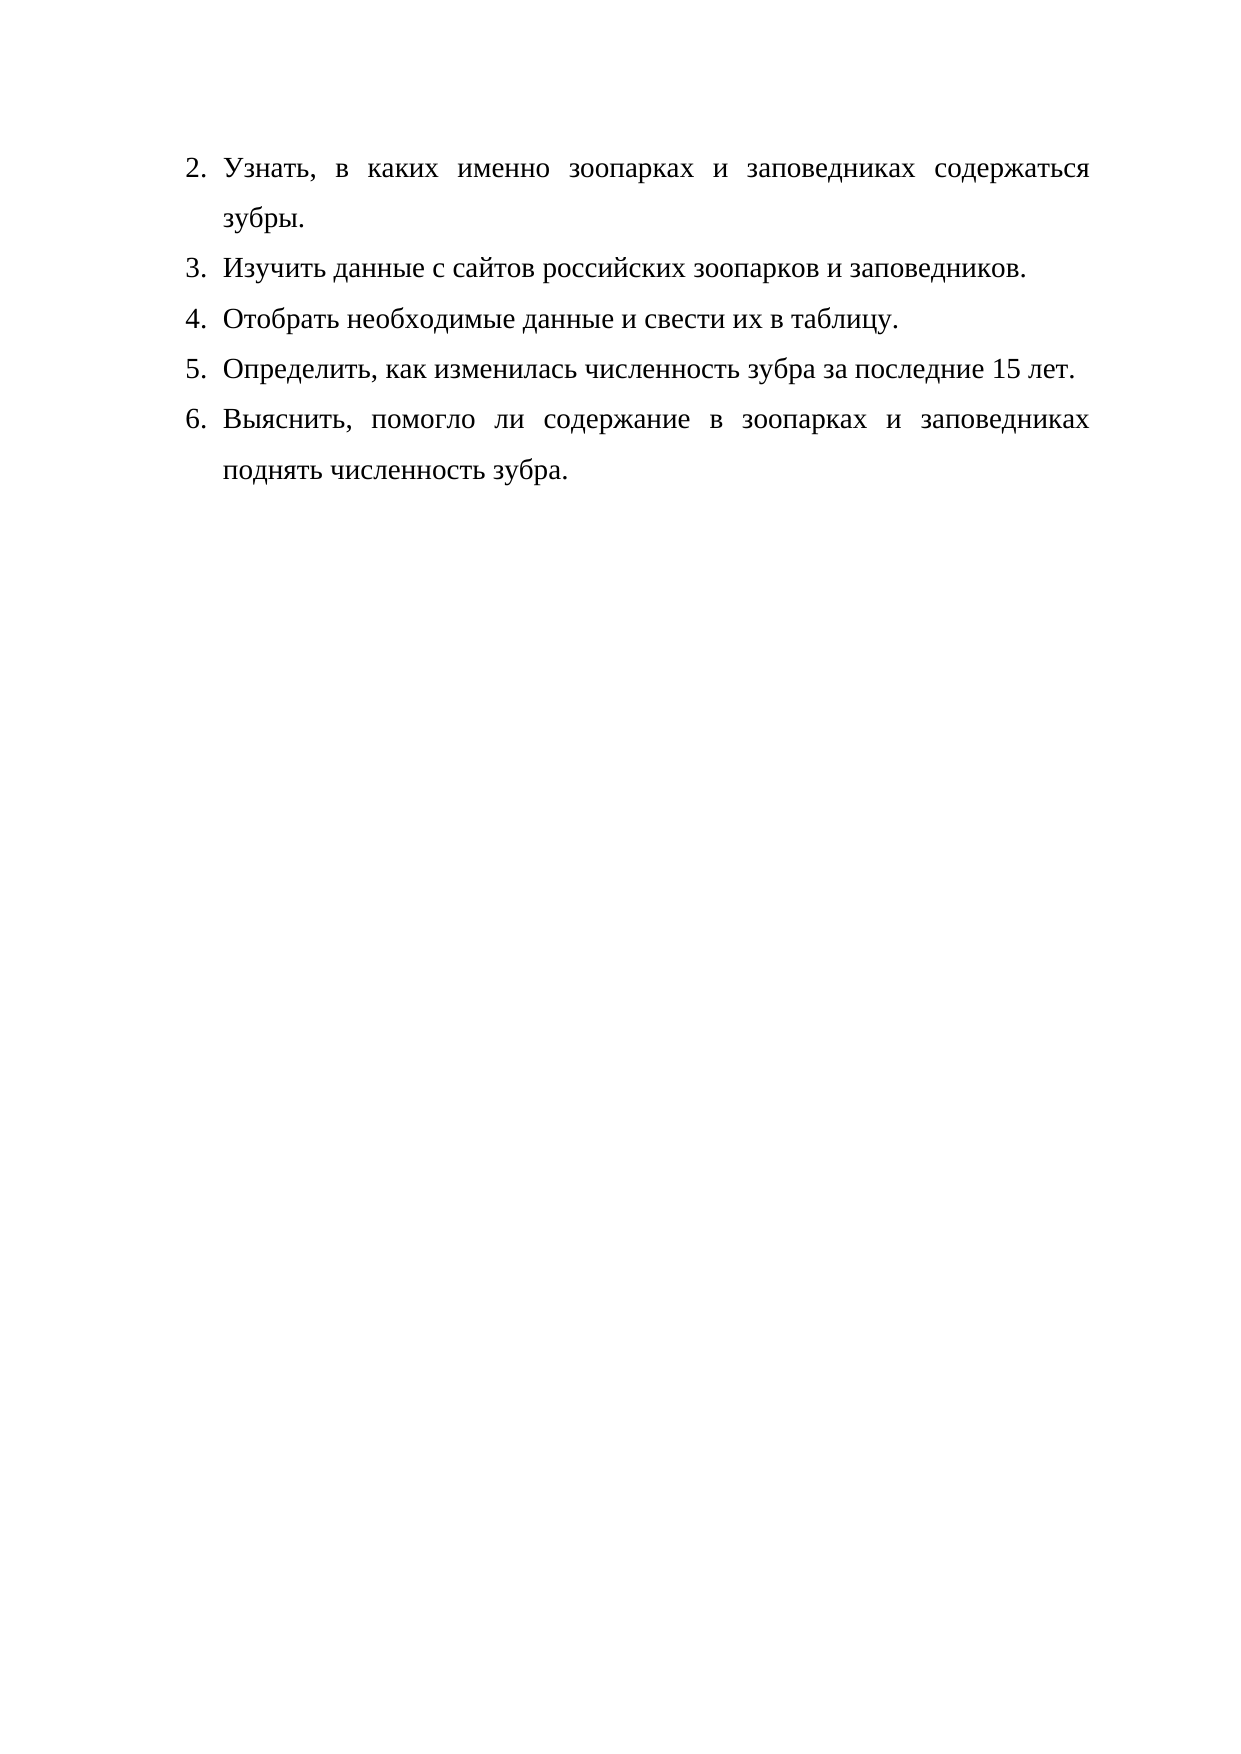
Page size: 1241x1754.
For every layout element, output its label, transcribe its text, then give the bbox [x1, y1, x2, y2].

list Узнать, в каких именно зоопарках и заповедниках содержаться зубры. [185, 150, 1090, 234]
list Определить, как изменилась численность зубра за последние 15 лет. [185, 351, 1090, 385]
list Выяснить, помогло ли содержание в зоопарках и заповедниках поднять численность зубра. [185, 402, 1090, 485]
list Изучить данные с сайтов российских зоопарков и заповедников. [185, 251, 1090, 284]
list Отобрать необходимые данные и свести их в таблицу. [185, 301, 1090, 334]
